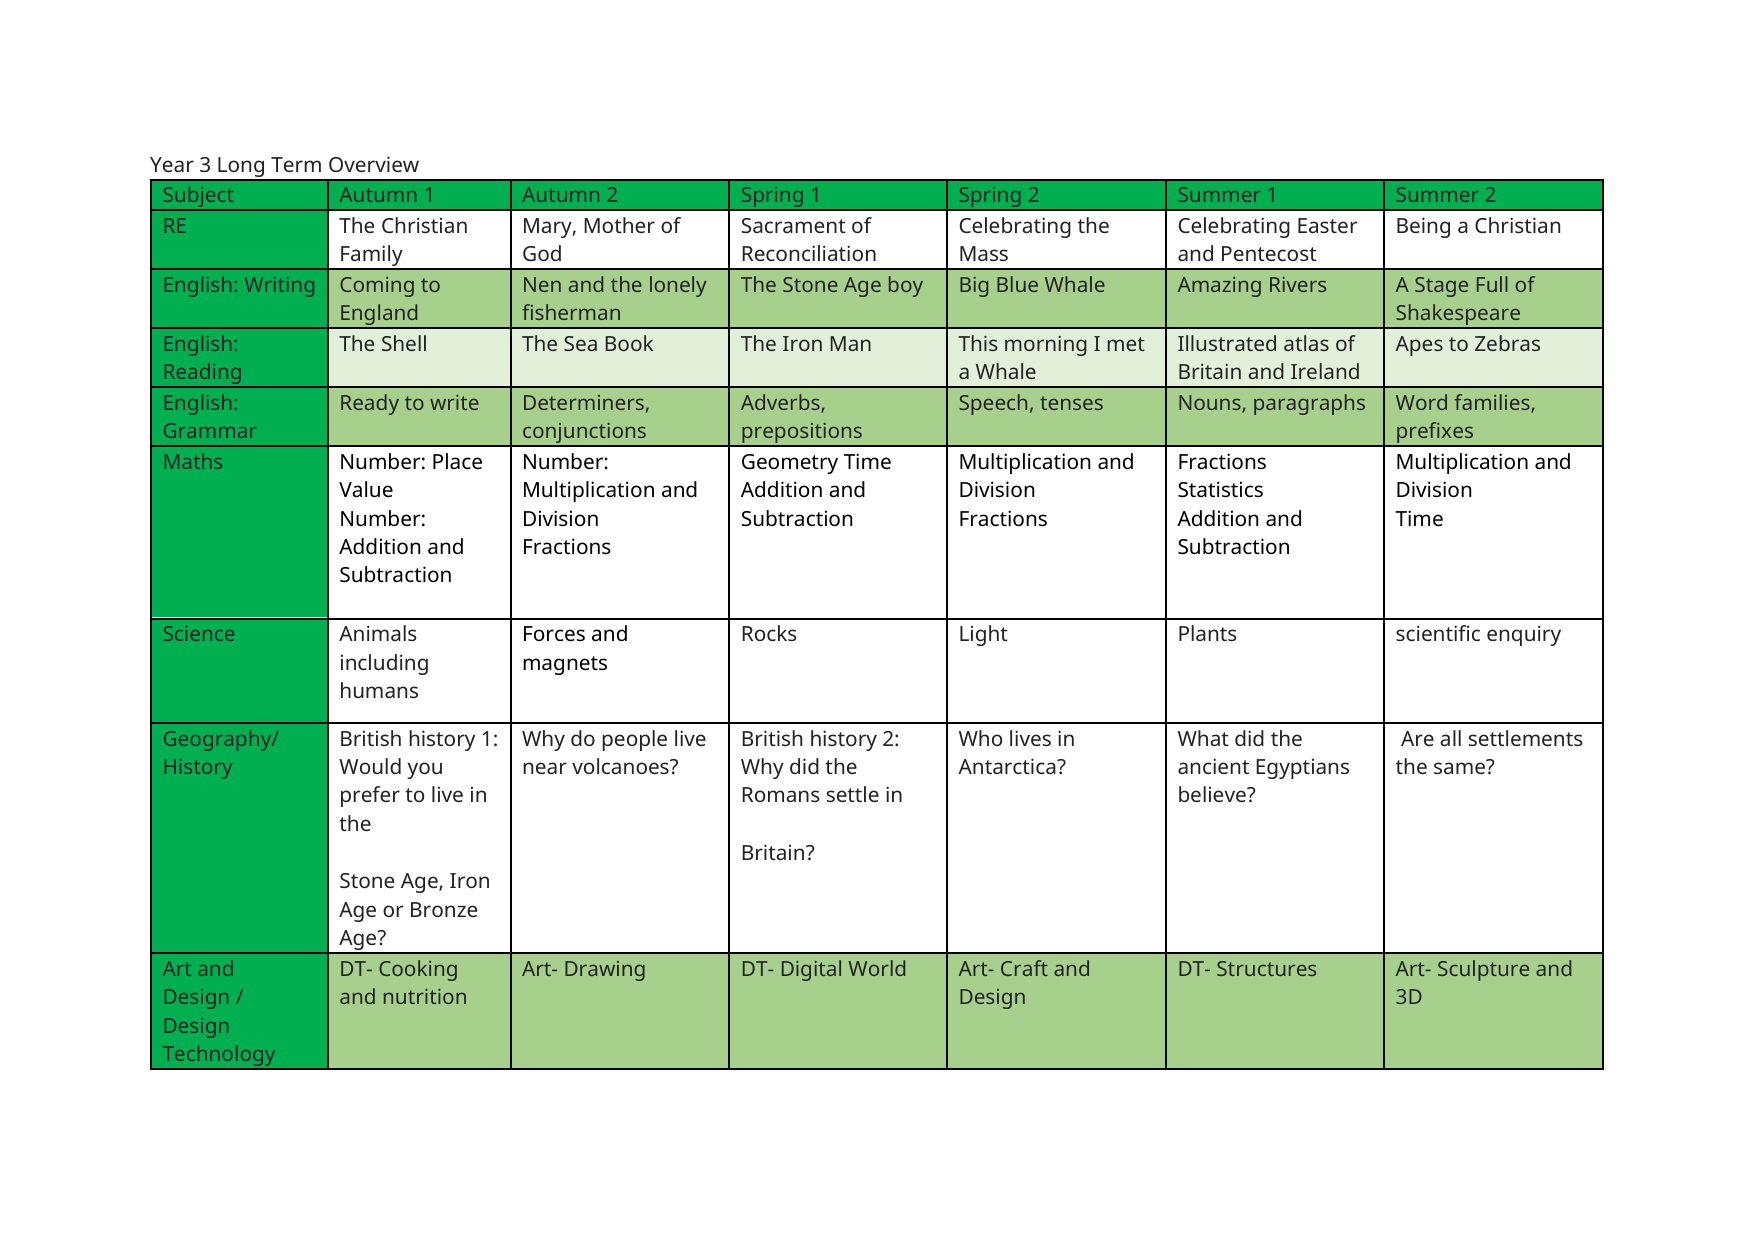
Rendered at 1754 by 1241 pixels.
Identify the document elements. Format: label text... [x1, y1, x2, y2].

table_cell Fractions Statistics Addition and Subtraction [1167, 447, 1383, 617]
table_cell Mary, Mother of God [512, 211, 728, 268]
table_cell British history 2: Why did the Romans settle in Britain? [730, 724, 946, 952]
table_cell Light [948, 620, 1165, 722]
table_cell Speech, tenses [948, 388, 1165, 445]
table_cell Animals including humans [329, 620, 510, 722]
table_cell British history 1: Would you prefer to live in the Stone Age, Iron Age or Bronze Age? [329, 724, 510, 952]
table_header Spring 2 [948, 181, 1165, 209]
table_cell Apes to Zebras [1385, 329, 1602, 386]
table_cell Science [152, 620, 327, 722]
table_cell DT- Structures [1167, 954, 1383, 1068]
table_cell The Shell [329, 329, 510, 386]
table_cell DT- Digital World [730, 954, 946, 1068]
table_cell Celebrating the Mass [948, 211, 1165, 268]
table_cell Art- Craft and Design [948, 954, 1165, 1068]
table_cell Rocks [730, 620, 946, 722]
table_cell Forces and magnets [512, 620, 728, 722]
table_cell Sacrament of Reconciliation [730, 211, 946, 268]
table_cell scientific enquiry [1385, 620, 1602, 722]
table_cell Number: Place Value Number: Addition and Subtraction [329, 447, 510, 617]
table_cell Amazing Rivers [1167, 270, 1383, 327]
table_cell The Stone Age boy [730, 270, 946, 327]
table_cell Being a Christian [1385, 211, 1602, 268]
table_header Summer 1 [1167, 181, 1383, 209]
table_cell Celebrating Easter and Pentecost [1167, 211, 1383, 268]
table_cell DT- Cooking and nutrition [329, 954, 510, 1068]
table_cell Illustrated atlas of Britain and Ireland [1167, 329, 1383, 386]
table_cell This morning I met a Whale [948, 329, 1165, 386]
table_cell A Stage Full of Shakespeare [1385, 270, 1602, 327]
table_cell Who lives in Antarctica? [948, 724, 1165, 952]
table_header Autumn 1 [329, 181, 510, 209]
text Year 3 Long Term Overview [150, 150, 1604, 178]
table_header Autumn 2 [512, 181, 728, 209]
table_cell Art- Sculpture and 3D [1385, 954, 1602, 1068]
table_cell English: Reading [152, 329, 327, 386]
table_cell Coming to England [329, 270, 510, 327]
table_cell The Sea Book [512, 329, 728, 386]
table_cell The Christian Family [329, 211, 510, 268]
table_cell Multiplication and Division Fractions [948, 447, 1165, 617]
table_header Spring 1 [730, 181, 946, 209]
table_header Subject [152, 181, 327, 209]
table_cell Adverbs, prepositions [730, 388, 946, 445]
table_cell The Iron Man [730, 329, 946, 386]
table_header Summer 2 [1385, 181, 1602, 209]
table_cell Number: Multiplication and Division Fractions [512, 447, 728, 617]
table_cell Geometry Time Addition and Subtraction [730, 447, 946, 617]
table_cell Nouns, paragraphs [1167, 388, 1383, 445]
table_cell Why do people live near volcanoes? [512, 724, 728, 952]
table_cell Big Blue Whale [948, 270, 1165, 327]
table_cell Are all settlements the same? [1385, 724, 1602, 952]
table_cell Determiners, conjunctions [512, 388, 728, 445]
table_cell Plants [1167, 620, 1383, 722]
table_cell English: Grammar [152, 388, 327, 445]
table_cell Word families, prefixes [1385, 388, 1602, 445]
table_cell English: Writing [152, 270, 327, 327]
table_cell Art- Drawing [512, 954, 728, 1068]
table_cell Geography/ History [152, 724, 327, 952]
table_cell Nen and the lonely fisherman [512, 270, 728, 327]
table_cell Maths [152, 447, 327, 617]
table_cell What did the ancient Egyptians believe? [1167, 724, 1383, 952]
table_cell Art and Design / Design Technology [152, 954, 327, 1068]
table_cell RE [152, 211, 327, 268]
table_cell Multiplication and Division Time [1385, 447, 1602, 617]
table_cell Ready to write [329, 388, 510, 445]
